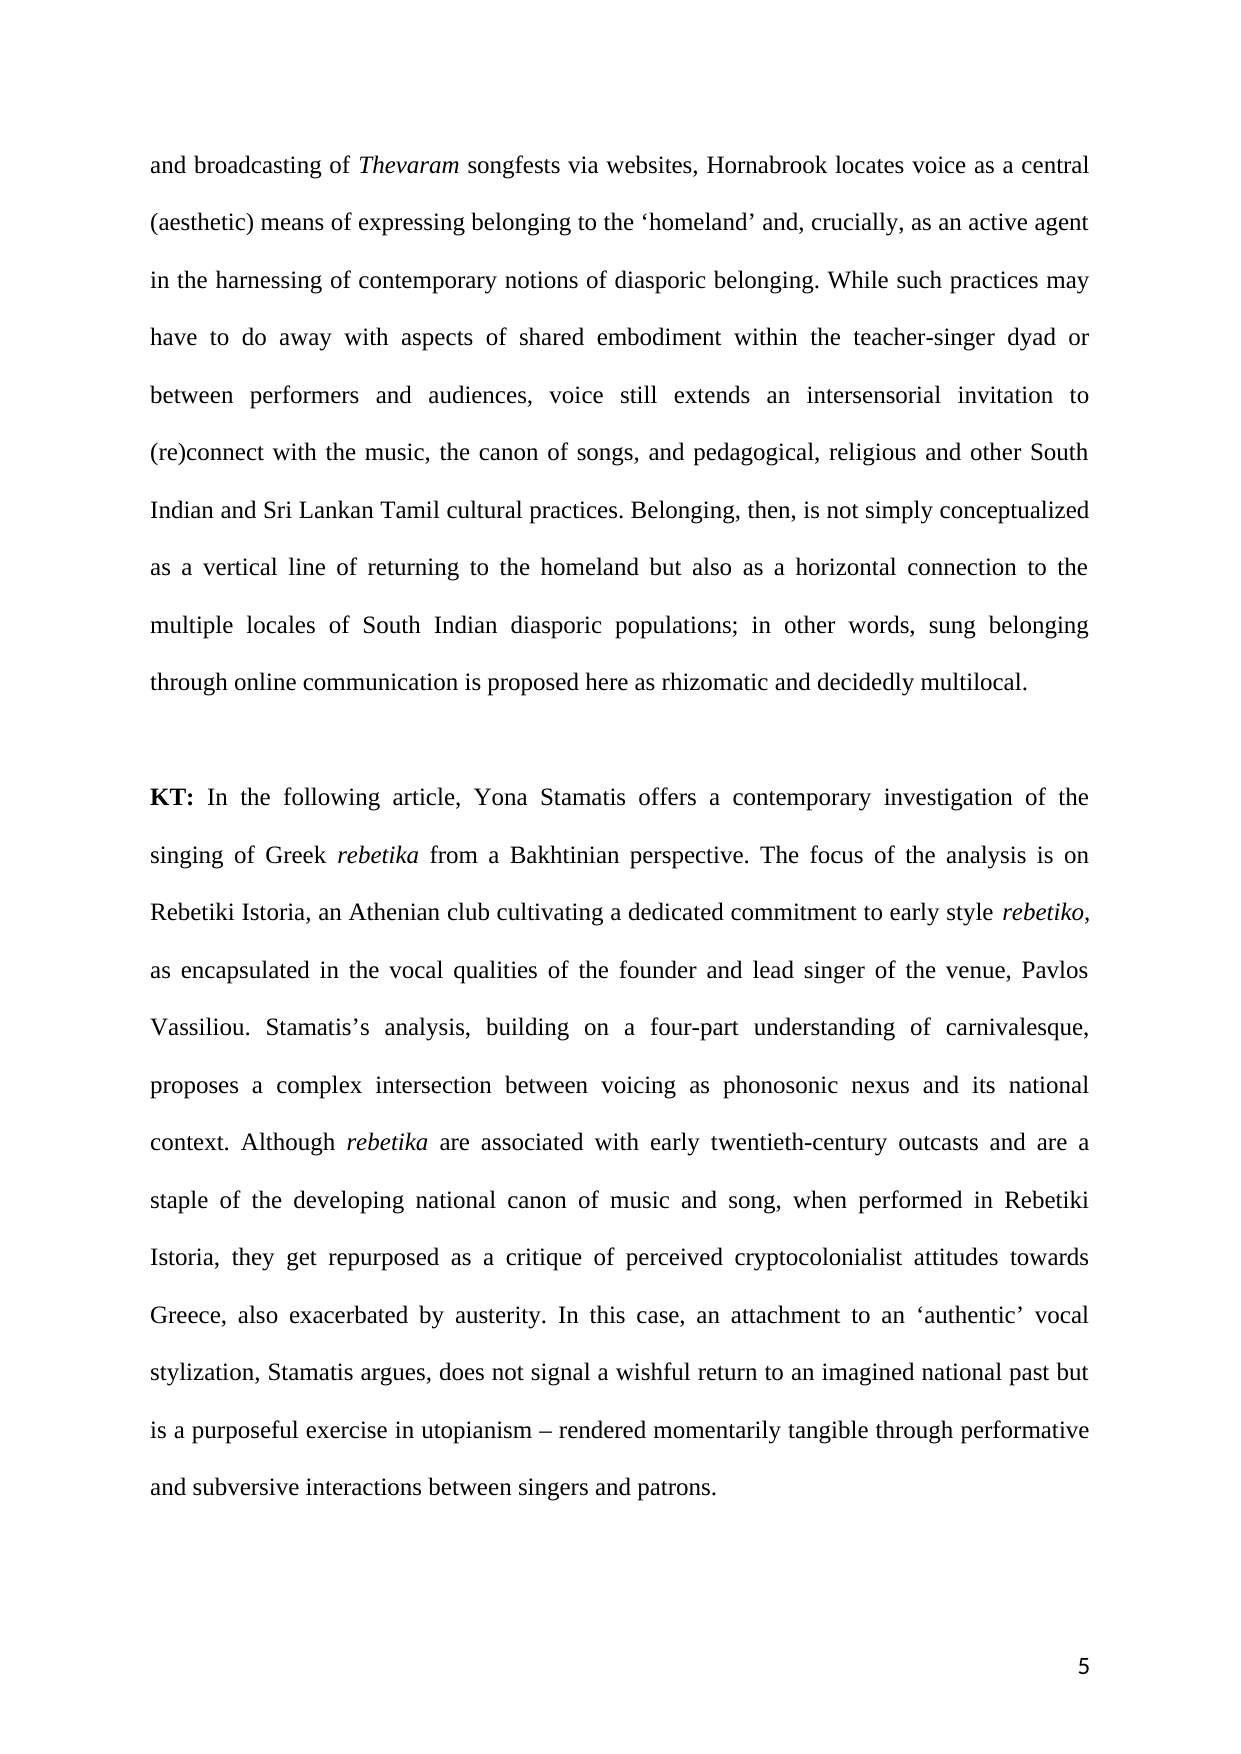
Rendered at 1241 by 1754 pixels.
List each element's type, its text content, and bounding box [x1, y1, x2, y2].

text KT: In the following article, Yona Stamatis offers a contemporary investigation of the singing of Greek rebetika from a Bakhtinian perspective. The focus of the analysis is on Rebetiki Istoria, an Athenian club cultivating a dedicated commitment to early style rebetiko, as encapsulated in the vocal qualities of the founder and lead singer of the venue, Pavlos Vassiliou. Stamatis’s analysis, building on a four-part understanding of carnivalesque, proposes a complex intersection between voicing as phonosonic nexus and its national context. Although rebetika are associated with early twentieth-century outcasts and are a staple of the developing national canon of music and song, when performed in Rebetiki Istoria, they get repurposed as a critique of perceived cryptocolonialist attitudes towards Greece, also exacerbated by austerity. In this case, an attachment to an ‘authentic’ vocal stylization, Stamatis argues, does not signal a wishful return to an imagined national past but is a purposeful exercise in utopianism – rendered momentarily tangible through performative and subversive interactions between singers and patrons. [150, 782, 1090, 1501]
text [150, 150, 1090, 696]
